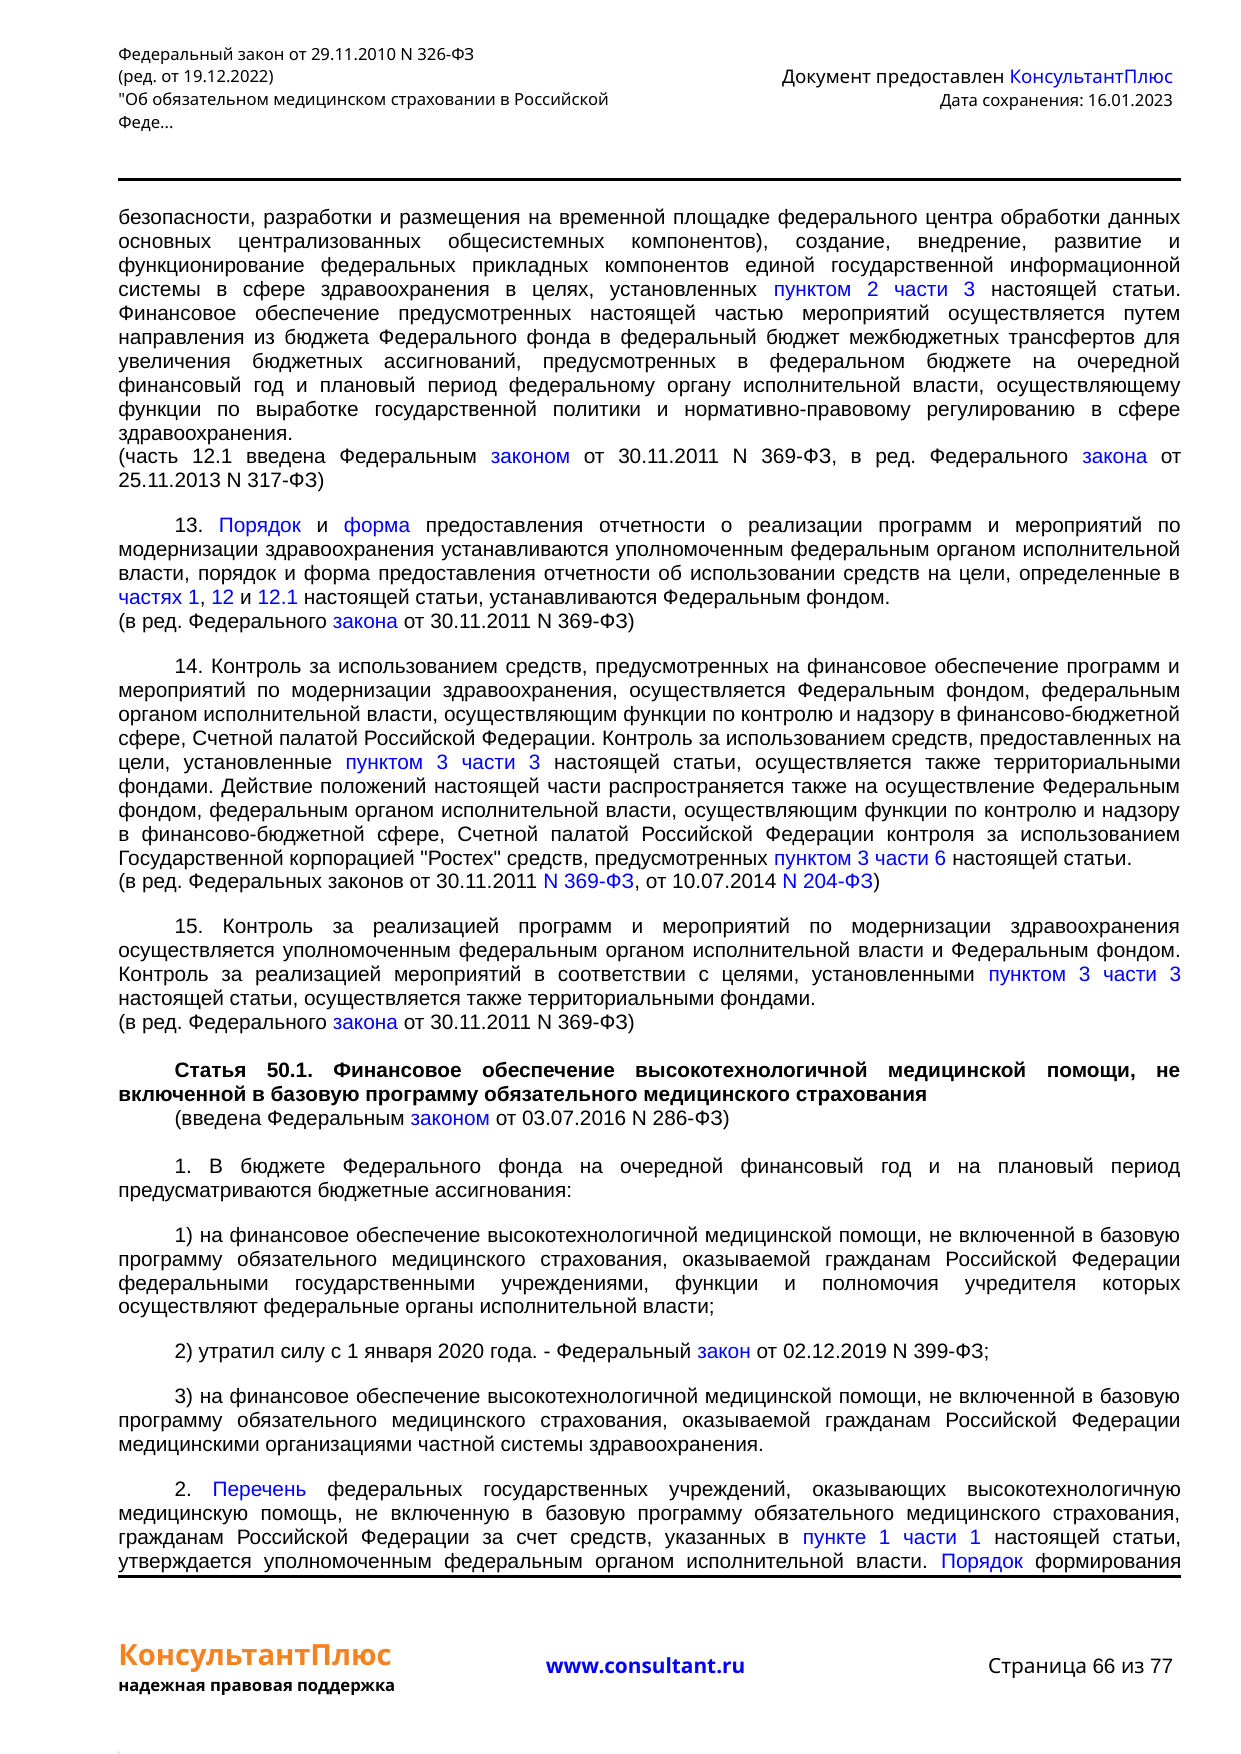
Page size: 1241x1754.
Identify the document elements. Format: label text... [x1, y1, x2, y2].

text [118, 1477, 1181, 1572]
text (в ред. Федеральных законов от 30.11.2011 N 369-ФЗ, от 10.07.2014 N 204-ФЗ) [118, 869, 1181, 893]
text 3) на финансовое обеспечение высокотехнологичной медицинской помощи, не включенной в базовую программу обязательного медицинского страхования, оказываемой гражданам Российской Федерации медицинскими организациями частной системы здравоохранения. [118, 1384, 1181, 1456]
text 14. Контроль за использованием средств, предусмотренных на финансовое обеспечение программ и мероприятий по модернизации здравоохранения, осуществляется Федеральным фондом, федеральным органом исполнительной власти, осуществляющим функции по контролю и надзору в финансово-бюджетной сфере, Счетной палатой Российской Федерации. Контроль за использованием средств, предоставленных на цели, установленные пунктом 3 части 3 настоящей статьи, осуществляется также территориальными фондами. Действие положений настоящей части распространяется также на осуществление Федеральным фондом, федеральным органом исполнительной власти, осуществляющим функции по контролю и надзору в финансово-бюджетной сфере, Счетной палатой Российской Федерации контроля за использованием Государственной корпорацией "Ростех" средств, предусмотренных пунктом 3 части 6 настоящей статьи. [118, 654, 1181, 869]
text 2) утратил силу с 1 января 2020 года. - Федеральный закон от 02.12.2019 N 399-ФЗ; [118, 1339, 1181, 1363]
text (введена Федеральным законом от 03.07.2016 N 286-ФЗ) [118, 1106, 1181, 1130]
text 1) на финансовое обеспечение высокотехнологичной медицинской помощи, не включенной в базовую программу обязательного медицинского страхования, оказываемой гражданам Российской Федерации федеральными государственными учреждениями, функции и полномочия учредителя которых осуществляют федеральные органы исполнительной власти; [118, 1222, 1181, 1318]
text (в ред. Федерального закона от 30.11.2011 N 369-ФЗ) [118, 609, 1181, 633]
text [118, 205, 1181, 444]
text (в ред. Федерального закона от 30.11.2011 N 369-ФЗ) [118, 1010, 1181, 1034]
text 1. В бюджете Федерального фонда на очередной финансовый год и на плановый период предусматриваются бюджетные ассигнования: [118, 1154, 1181, 1202]
text (часть 12.1 введена Федеральным законом от 30.11.2011 N 369-ФЗ, в ред. Федерального закона от 25.11.2013 N 317-ФЗ) [118, 444, 1181, 492]
title Статья 50.1. Финансовое обеспечение высокотехнологичной медицинской помощи, не включенной в базовую программу обязательного медицинского страхования [118, 1058, 1181, 1106]
text 13. Порядок и форма предоставления отчетности о реализации программ и мероприятий по модернизации здравоохранения устанавливаются уполномоченным федеральным органом исполнительной власти, порядок и форма предоставления отчетности об использовании средств на цели, определенные в частях 1, 12 и 12.1 настоящей статьи, устанавливаются Федеральным фондом. [118, 513, 1181, 609]
text 15. Контроль за реализацией программ и мероприятий по модернизации здравоохранения осуществляется уполномоченным федеральным органом исполнительной власти и Федеральным фондом. Контроль за реализацией мероприятий в соответствии с целями, установленными пунктом 3 части 3 настоящей статьи, осуществляется также территориальными фондами. [118, 914, 1181, 1010]
